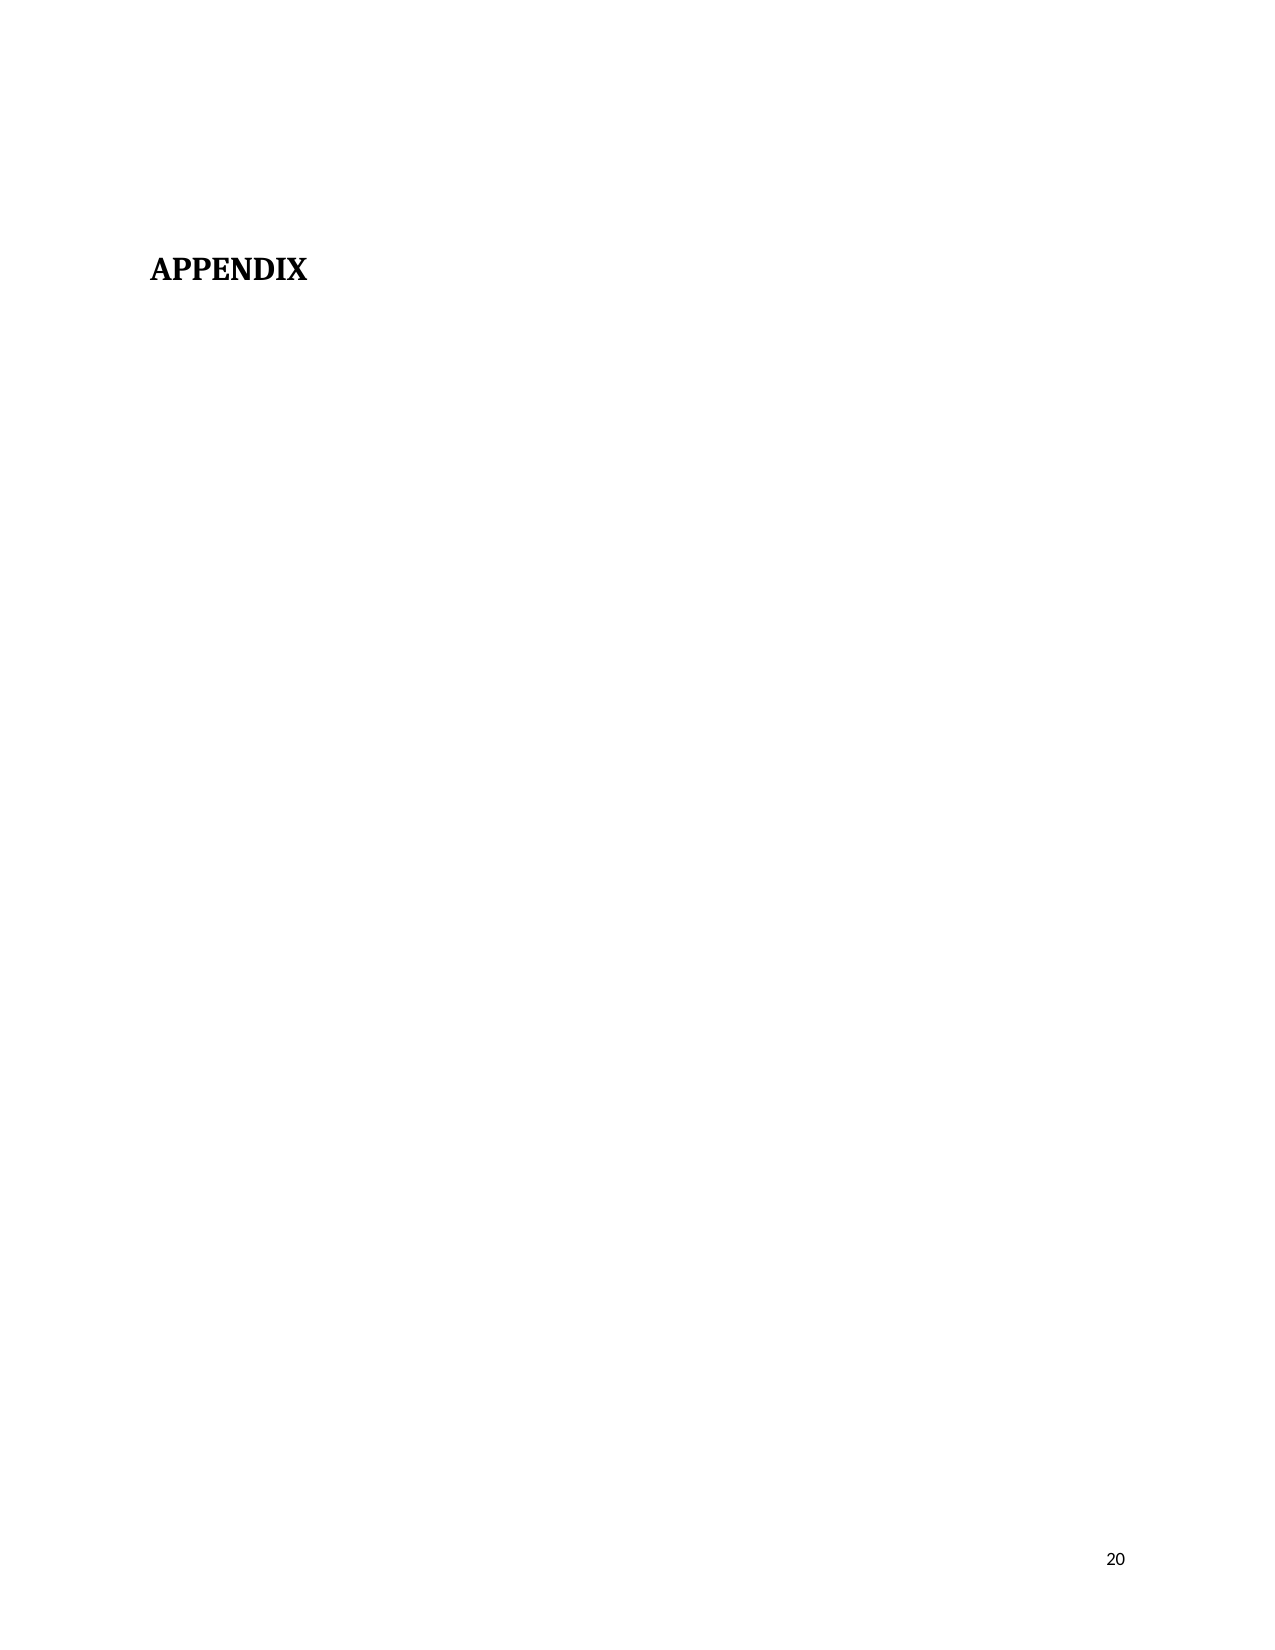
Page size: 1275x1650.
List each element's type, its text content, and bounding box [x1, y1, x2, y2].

subtitle APPENDIX [150, 251, 1125, 289]
